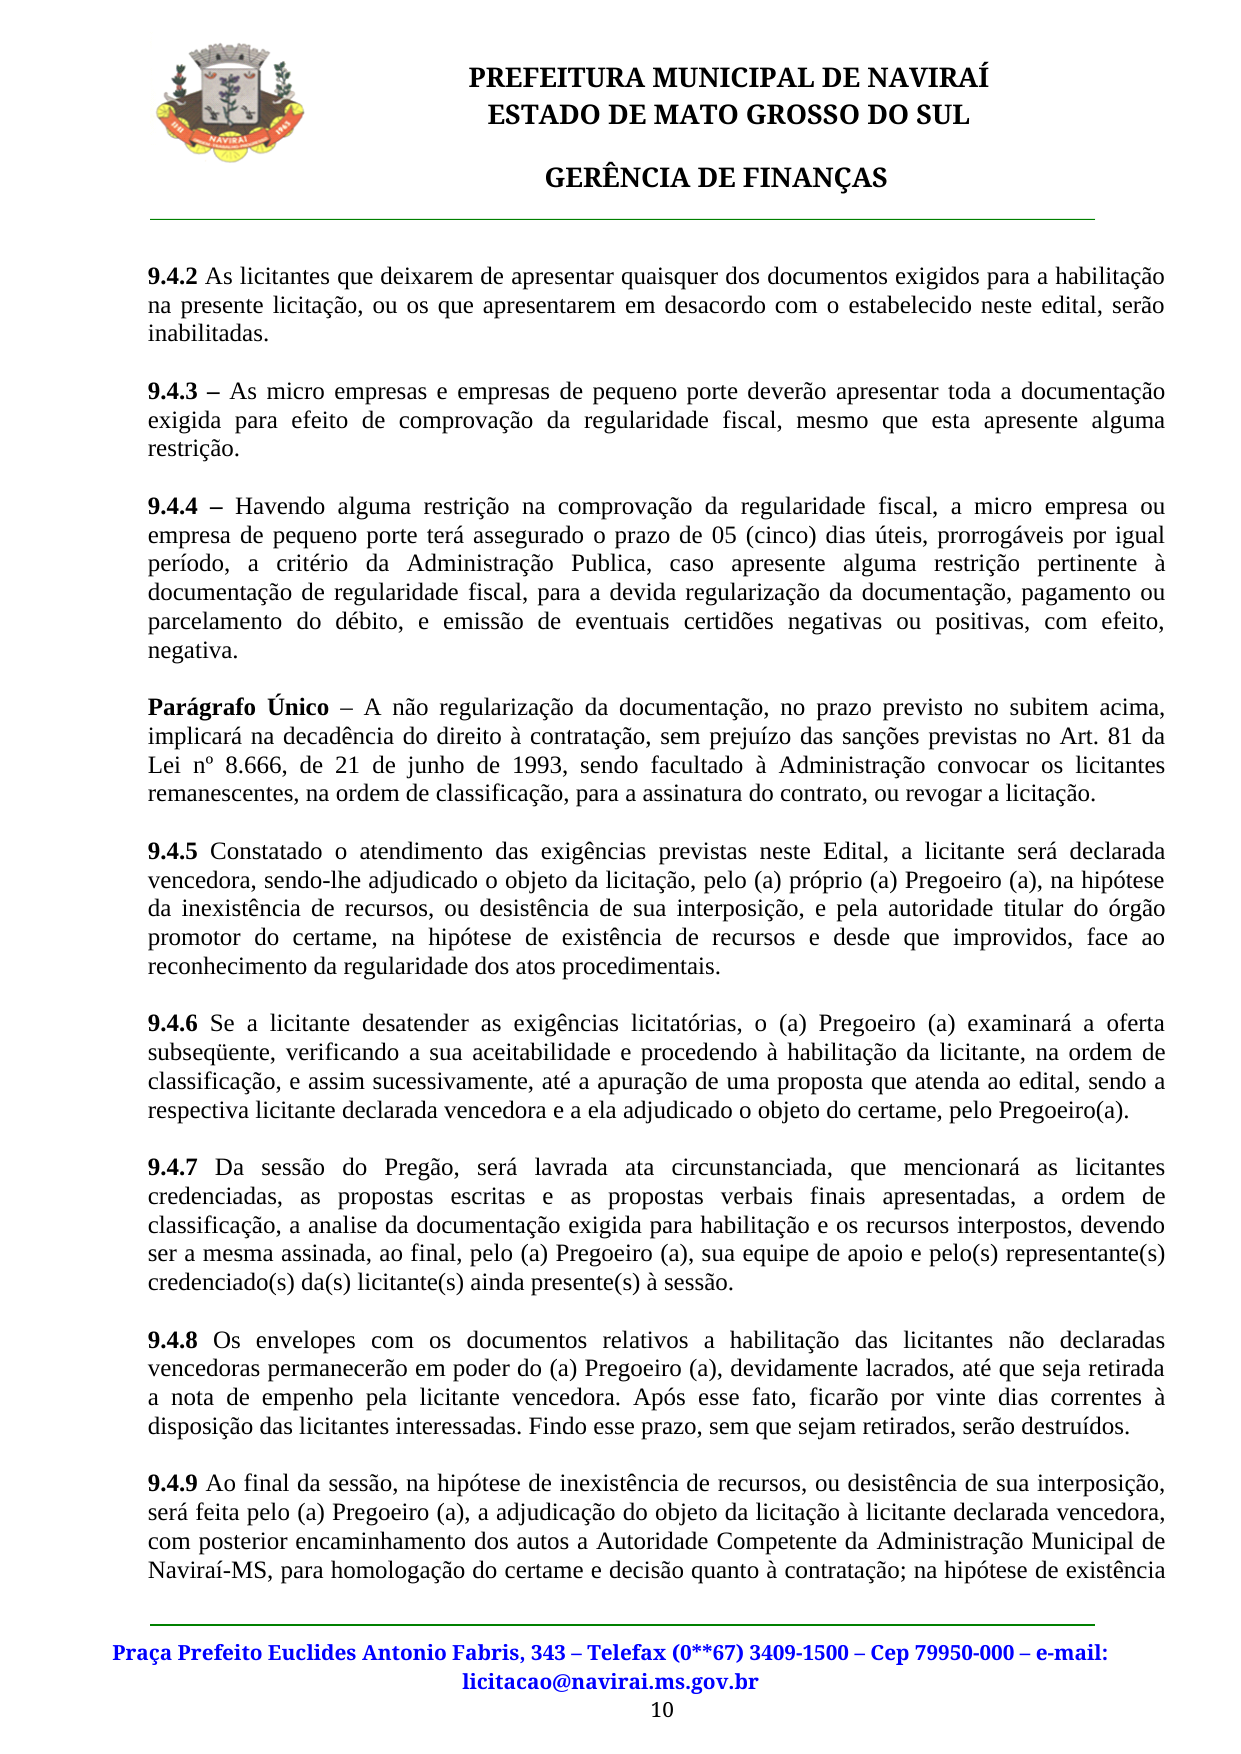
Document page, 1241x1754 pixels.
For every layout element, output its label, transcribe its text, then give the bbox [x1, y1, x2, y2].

text Parágrafo Único – A não regularização da documentação, no prazo previsto no subitem acima, implicará na decadência do direito à contratação, sem prejuízo das sanções previstas no Art. 81 da Lei nº 8.666, de 21 de junho de 1993, sendo facultado à Administração convocar os licitantes remanescentes, na ordem de classificação, para a assinatura do contrato, ou revogar a licitação. [148, 692, 1166, 807]
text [148, 1468, 1166, 1583]
text 9.4.6 Se a licitante desatender as exigências licitatórias, o (a) Pregoeiro (a) examinará a oferta subseqüente, verificando a sua aceitabilidade e procedendo à habilitação da licitante, na ordem de classificação, e assim sucessivamente, até a apuração de uma proposta que atenda ao edital, sendo a respectiva licitante declarada vencedora e a ela adjudicado o objeto do certame, pelo Pregoeiro(a). [148, 1008, 1166, 1123]
text 9.4.2 As licitantes que deixarem de apresentar quaisquer dos documentos exigidos para a habilitação na presente licitação, ou os que apresentarem em desacordo com o estabelecido neste edital, serão inabilitadas. [148, 261, 1166, 347]
text 9.4.4 – Havendo alguma restrição na comprovação da regularidade fiscal, a micro empresa ou empresa de pequeno porte terá assegurado o prazo de 05 (cinco) dias úteis, prorrogáveis por igual período, a critério da Administração Publica, caso apresente alguma restrição pertinente à documentação de regularidade fiscal, para a devida regularização da documentação, pagamento ou parcelamento do débito, e emissão de eventuais certidões negativas ou positivas, com efeito, negativa. [148, 491, 1166, 663]
text 9.4.8 Os envelopes com os documentos relativos a habilitação das licitantes não declaradas vencedoras permanecerão em poder do (a) Pregoeiro (a), devidamente lacrados, até que seja retirada a nota de empenho pela licitante vencedora. Após esse fato, ficarão por vinte dias correntes à disposição das licitantes interessadas. Findo esse prazo, sem que sejam retirados, serão destruídos. [148, 1325, 1166, 1440]
text 9.4.3 – As micro empresas e empresas de pequeno porte deverão apresentar toda a documentação exigida para efeito de comprovação da regularidade fiscal, mesmo que esta apresente alguma restrição. [148, 376, 1166, 462]
text 9.4.7 Da sessão do Pregão, será lavrada ata circunstanciada, que mencionará as licitantes credenciadas, as propostas escritas e as propostas verbais finais apresentadas, a ordem de classificação, a analise da documentação exigida para habilitação e os recursos interpostos, devendo ser a mesma assinada, ao final, pelo (a) Pregoeiro (a), sua equipe de apoio e pelo(s) representante(s) credenciado(s) da(s) licitante(s) ainda presente(s) à sessão. [148, 1152, 1166, 1296]
text 9.4.5 Constatado o atendimento das exigências previstas neste Edital, a licitante será declarada vencedora, sendo-lhe adjudicado o objeto da licitação, pelo (a) próprio (a) Pregoeiro (a), na hipótese da inexistência de recursos, ou desistência de sua interposição, e pela autoridade titular do órgão promotor do certame, na hipótese de existência de recursos e desde que improvidos, face ao reconhecimento da regularidade dos atos procedimentais. [148, 836, 1166, 980]
